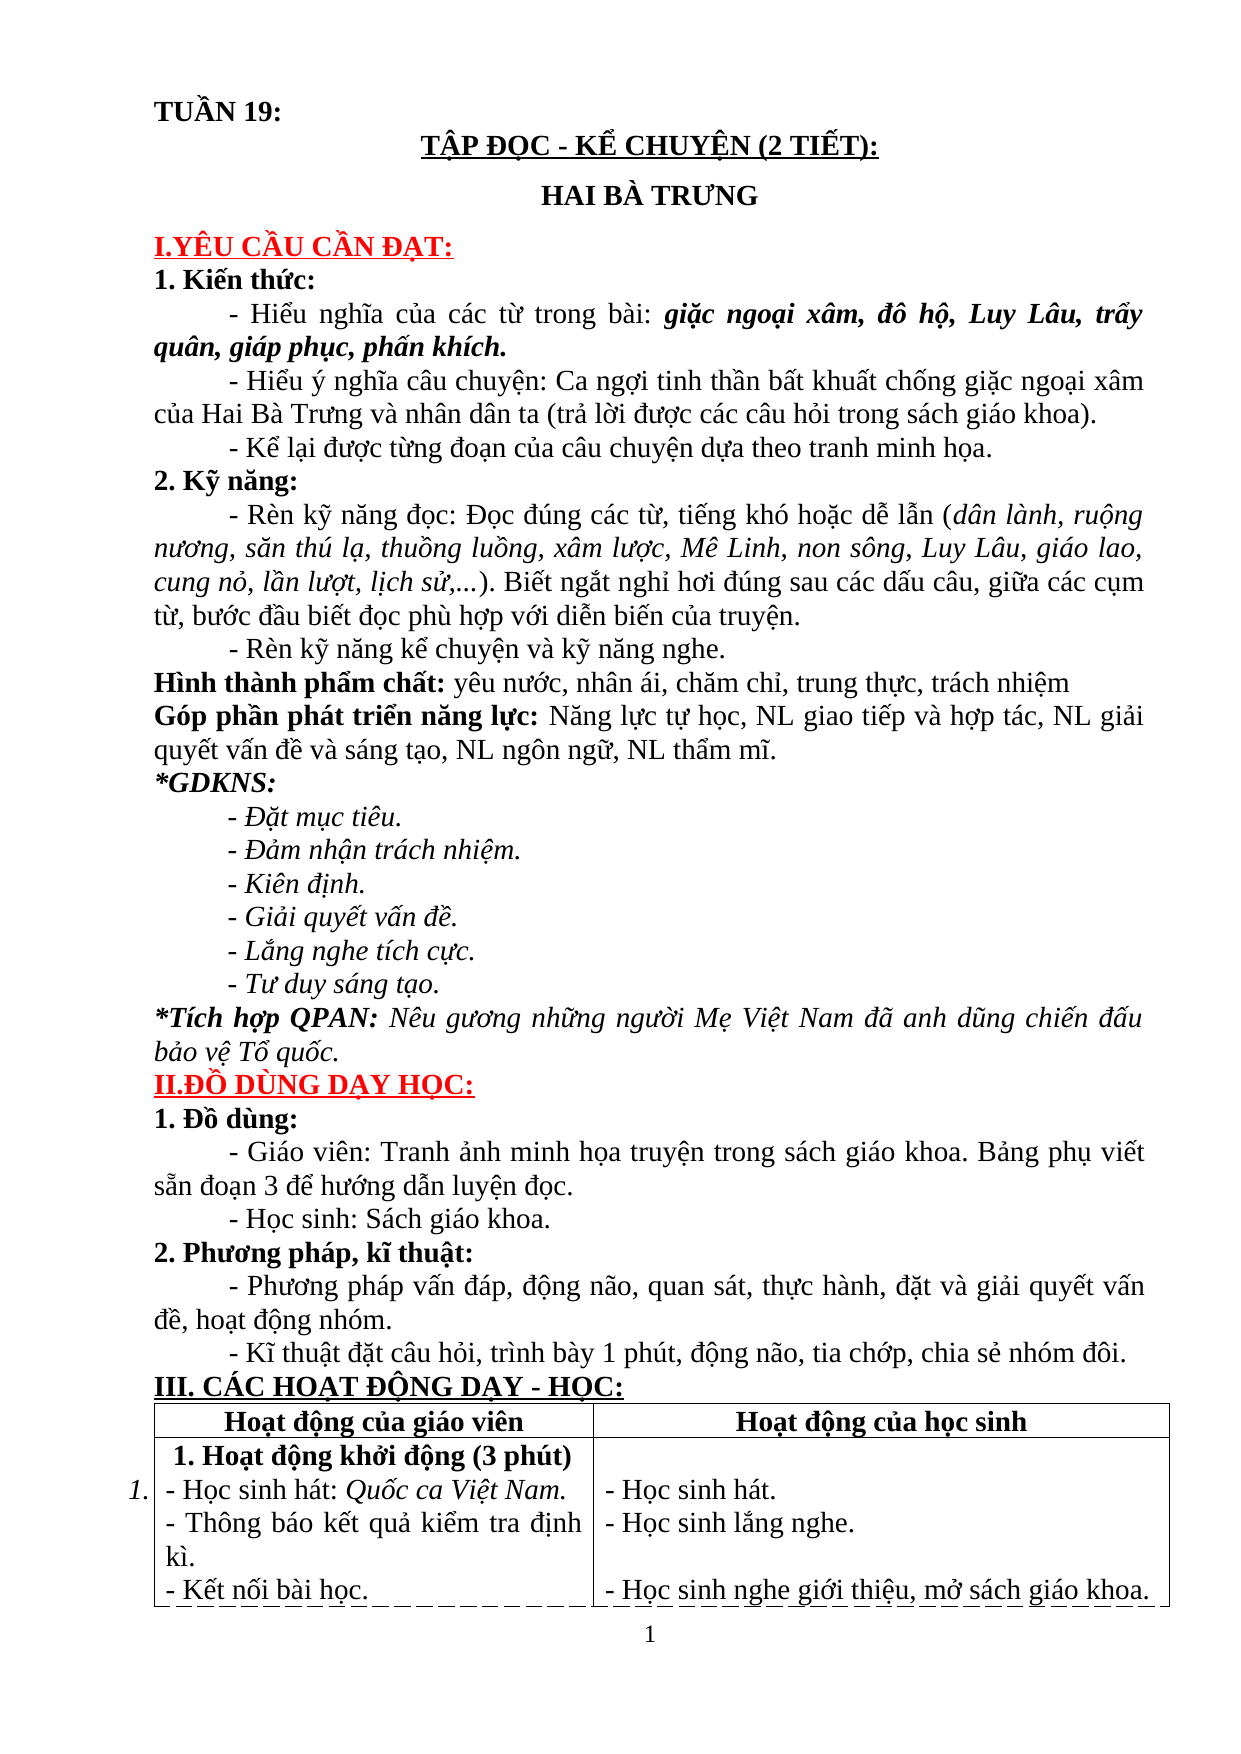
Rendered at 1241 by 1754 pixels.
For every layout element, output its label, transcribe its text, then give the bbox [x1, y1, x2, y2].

text III. CÁC HOẠT ĐỘNG DẠY - HỌC: [153, 1369, 1146, 1403]
text - Phương pháp vấn đáp, động não, quan sát, thực hành, đặt và giải quyết vấn đề, hoạt động nhóm. [153, 1268, 1146, 1336]
text Góp phần phát triển năng lực: Năng lực tự học, NL giao tiếp và hợp tác, NL giải quyết vấn đề và sáng tạo, NL ngôn ngữ, NL thẩm mĩ. [153, 698, 1146, 765]
text - Giáo viên: Tranh ảnh minh họa truyện trong sách giáo khoa. Bảng phụ viết sẵn đoạn 3 để hướng dẫn luyện đọc. [153, 1134, 1146, 1201]
text - Hiểu nghĩa của các từ trong bài: giặc ngoại xâm, đô hộ, Luy Lâu, trẩy quân, giáp phục, phấn khích. [153, 296, 1146, 363]
text TUẦN 19: [153, 94, 1146, 128]
text - Lắng nghe tích cực. [153, 933, 1146, 967]
text - Học sinh: Sách giáo khoa. [153, 1201, 1146, 1235]
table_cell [155, 1438, 593, 1606]
text *Tích hợp QPAN: Nêu gương những người Mẹ Việt Nam đã anh dũng chiến đấu bảo vệ Tổ quốc. [153, 1000, 1146, 1067]
text - Rèn kỹ năng đọc: Đọc đúng các từ, tiếng khó hoặc dễ lẫn (dân lành, ruộng nương, săn thú lạ, thuồng luồng, xâm lược, Mê Linh, non sông, Luy Lâu, giáo lao, cung nỏ, lần lượt, lịch sử,...). Biết ngắt nghỉ hơi đúng sau các dấu câu, giữa các cụm từ, bước đầu biết đọc phù hợp với diễn biến của truyện. [153, 497, 1146, 631]
text 2. Kỹ năng: [153, 463, 1146, 497]
text - Rèn kỹ năng kể chuyện và kỹ năng nghe. [153, 631, 1146, 665]
table_header Hoạt động của học sinh [594, 1404, 1169, 1437]
text 1. Kiến thức: [153, 262, 1146, 296]
text - Đặt mục tiêu. [153, 799, 1146, 832]
text - Tư duy sáng tạo. [153, 967, 1146, 1000]
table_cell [594, 1438, 1169, 1606]
text *GDKNS: [153, 765, 1146, 799]
text I.YÊU CẦU CẦN ĐẠT: [153, 229, 1146, 262]
text - Giải quyết vấn đề. [153, 899, 1146, 933]
text - Kể lại được từng đoạn của câu chuyện dựa theo tranh minh họa. [153, 430, 1146, 463]
text HAI BÀ TRƯNG [153, 178, 1146, 212]
text 2. Phương pháp, kĩ thuật: [153, 1235, 1146, 1268]
text - Đảm nhận trách nhiệm. [153, 832, 1146, 866]
text TẬP ĐỌC - KỂ CHUYỆN (2 TIẾT): [153, 128, 1146, 162]
text - Kiên định. [153, 866, 1146, 899]
table_header Hoạt động của giáo viên [155, 1404, 593, 1437]
text - Kĩ thuật đặt câu hỏi, trình bày 1 phút, động não, tia chớp, chia sẻ nhóm đôi. [153, 1336, 1146, 1369]
text Hình thành phẩm chất: yêu nước, nhân ái, chăm chỉ, trung thực, trách nhiệm [153, 665, 1146, 698]
text - Hiểu ý nghĩa câu chuyện: Ca ngợi tinh thần bất khuất chống giặc ngoại xâm của Hai Bà Trưng và nhân dân ta (trả lời được các câu hỏi trong sách giáo khoa). [153, 363, 1146, 430]
text 1. Đồ dùng: [153, 1101, 1146, 1134]
text II.ĐỒ DÙNG DẠY HỌC: [153, 1067, 1146, 1101]
